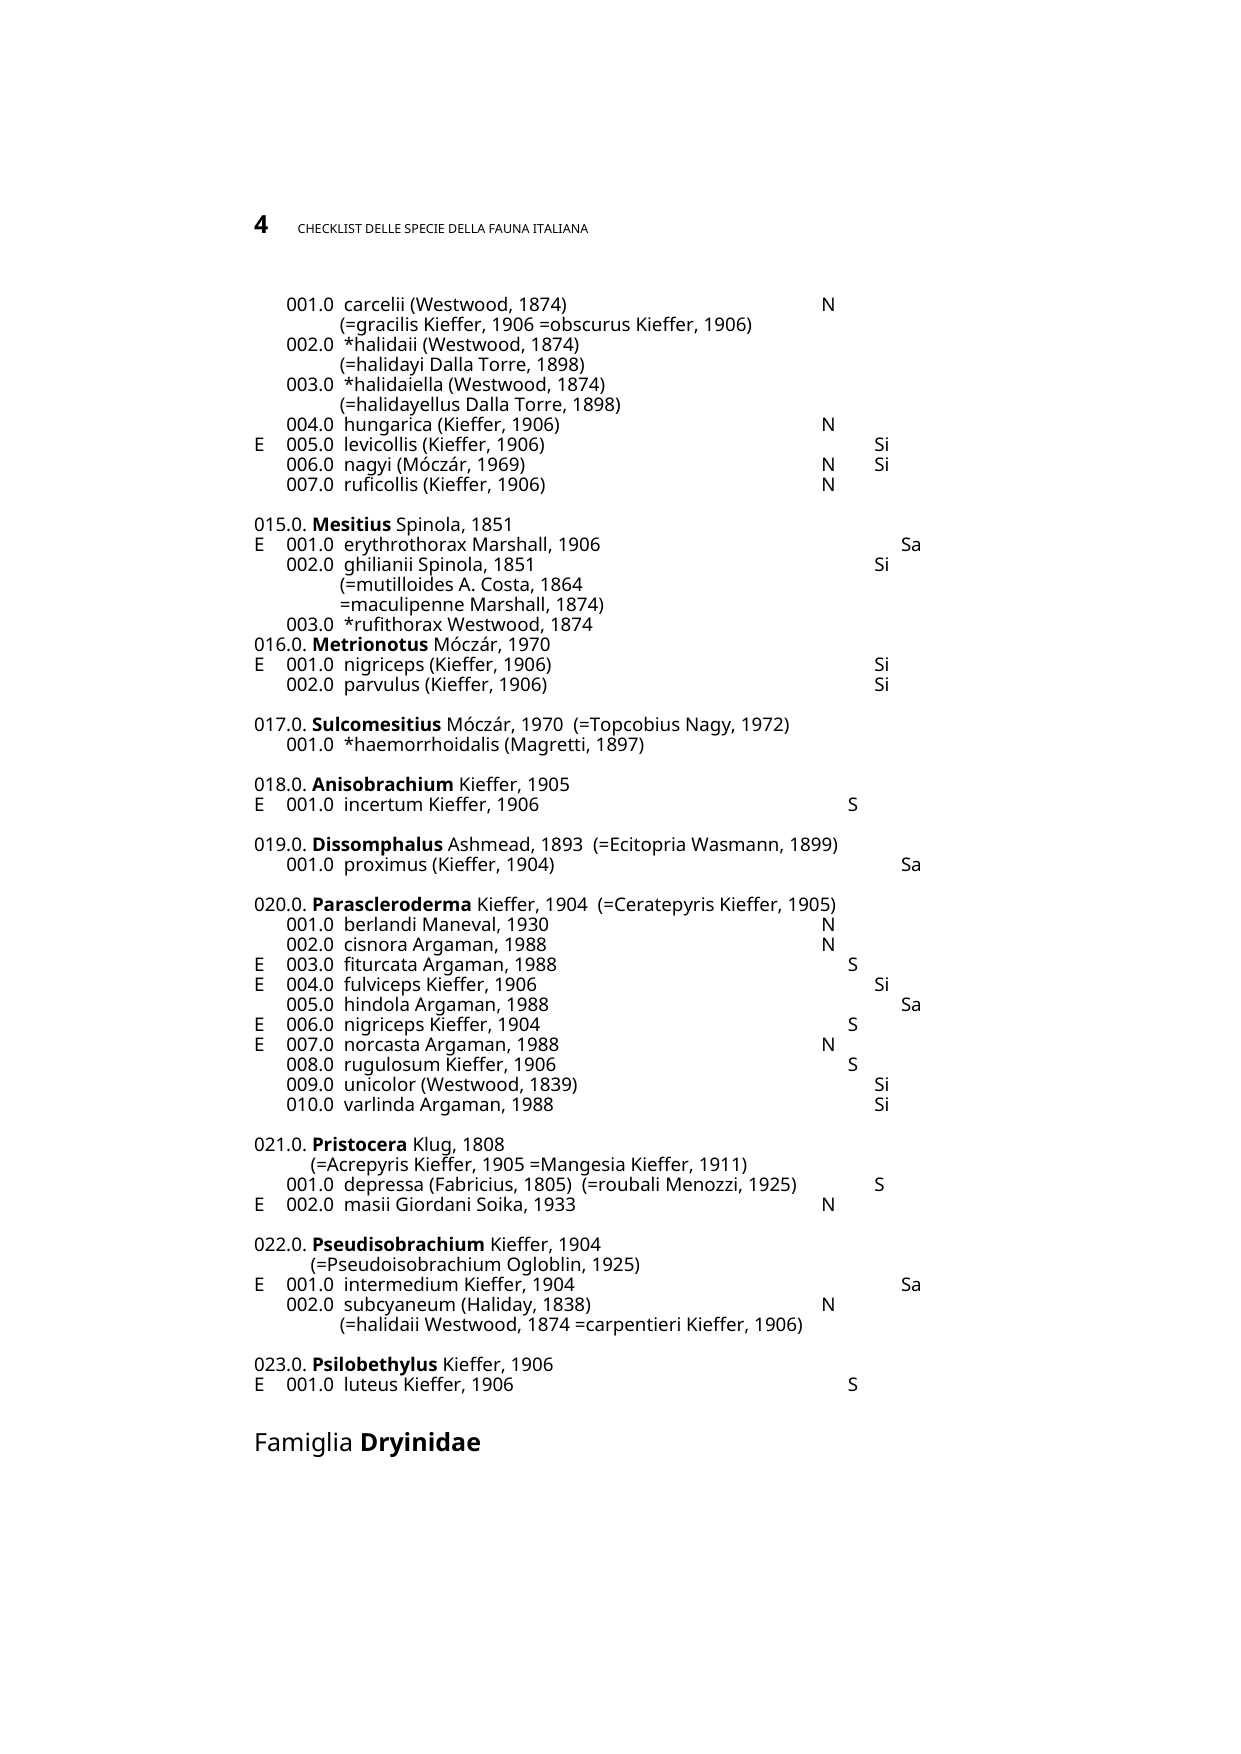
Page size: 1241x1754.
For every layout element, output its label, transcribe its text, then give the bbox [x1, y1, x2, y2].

text (=Acrepyris Kieffer, 1905 =Mangesia Kieffer, 1911) [254, 1155, 1004, 1175]
text E 001.0 luteus Kieffer, 1906 S [254, 1375, 1004, 1395]
text 009.0 unicolor (Westwood, 1839) Si [254, 1075, 1004, 1095]
text (=halidayi Dalla Torre, 1898) [254, 355, 1004, 375]
text 004.0 hungarica (Kieffer, 1906) N [254, 415, 1004, 435]
text 001.0 depressa (Fabricius, 1805) (=roubali Menozzi, 1925) S [254, 1175, 1004, 1195]
text 002.0 cisnora Argaman, 1988 N [254, 935, 1004, 955]
text E 001.0 erythrothorax Marshall, 1906 Sa [254, 535, 1004, 555]
text 017.0. Sulcomesitius Móczár, 1970 (=Topcobius Nagy, 1972) [254, 715, 1004, 735]
text E 006.0 nigriceps Kieffer, 1904 S [254, 1015, 1004, 1035]
text E 007.0 norcasta Argaman, 1988 N [254, 1035, 1004, 1055]
text E 003.0 fiturcata Argaman, 1988 S [254, 955, 1004, 975]
text 002.0 ghilianii Spinola, 1851 Si [254, 555, 1004, 575]
text 015.0. Mesitius Spinola, 1851 [254, 515, 1004, 535]
text 020.0. Parascleroderma Kieffer, 1904 (=Ceratepyris Kieffer, 1905) [254, 895, 1004, 915]
text 010.0 varlinda Argaman, 1988 Si [254, 1095, 1004, 1115]
text 016.0. Metrionotus Móczár, 1970 [254, 635, 1004, 655]
text 019.0. Dissomphalus Ashmead, 1893 (=Ecitopria Wasmann, 1899) [254, 835, 1004, 855]
text (=mutilloides A. Costa, 1864 [254, 575, 1004, 595]
text 002.0 subcyaneum (Haliday, 1838) N [254, 1295, 1004, 1315]
text 001.0 *haemorrhoidalis (Magretti, 1897) [254, 735, 1004, 755]
text Famiglia Dryinidae [254, 1435, 1004, 1455]
text 007.0 ruficollis (Kieffer, 1906) N [254, 475, 1004, 495]
text 005.0 hindola Argaman, 1988 Sa [254, 995, 1004, 1015]
text (=gracilis Kieffer, 1906 =obscurus Kieffer, 1906) [254, 315, 1004, 335]
text 002.0 *halidaii (Westwood, 1874) [254, 335, 1004, 355]
text 006.0 nagyi (Móczár, 1969) N Si [254, 455, 1004, 475]
text 023.0. Psilobethylus Kieffer, 1906 [254, 1355, 1004, 1375]
text (=halidaii Westwood, 1874 =carpentieri Kieffer, 1906) [254, 1315, 1004, 1335]
text E 001.0 nigriceps (Kieffer, 1906) Si [254, 655, 1004, 675]
text 002.0 parvulus (Kieffer, 1906) Si [254, 675, 1004, 695]
text 018.0. Anisobrachium Kieffer, 1905 [254, 775, 1004, 795]
text 003.0 *halidaiella (Westwood, 1874) [254, 375, 1004, 395]
text 001.0 carcelii (Westwood, 1874) N [254, 295, 1004, 315]
text (=Pseudoisobrachium Ogloblin, 1925) [254, 1255, 1004, 1275]
text 003.0 *rufithorax Westwood, 1874 [254, 615, 1004, 635]
text =maculipenne Marshall, 1874) [254, 595, 1004, 615]
text (=halidayellus Dalla Torre, 1898) [254, 395, 1004, 415]
text 022.0. Pseudisobrachium Kieffer, 1904 [254, 1235, 1004, 1255]
text 001.0 berlandi Maneval, 1930 N [254, 915, 1004, 935]
text E 001.0 intermedium Kieffer, 1904 Sa [254, 1275, 1004, 1295]
text E 001.0 incertum Kieffer, 1906 S [254, 795, 1004, 815]
text 001.0 proximus (Kieffer, 1904) Sa [254, 855, 1004, 875]
text E 005.0 levicollis (Kieffer, 1906) Si [254, 435, 1004, 455]
text 008.0 rugulosum Kieffer, 1906 S [254, 1055, 1004, 1075]
text E 002.0 masii Giordani Soika, 1933 N [254, 1195, 1004, 1215]
text 021.0. Pristocera Klug, 1808 [254, 1135, 1004, 1155]
text E 004.0 fulviceps Kieffer, 1906 Si [254, 975, 1004, 995]
